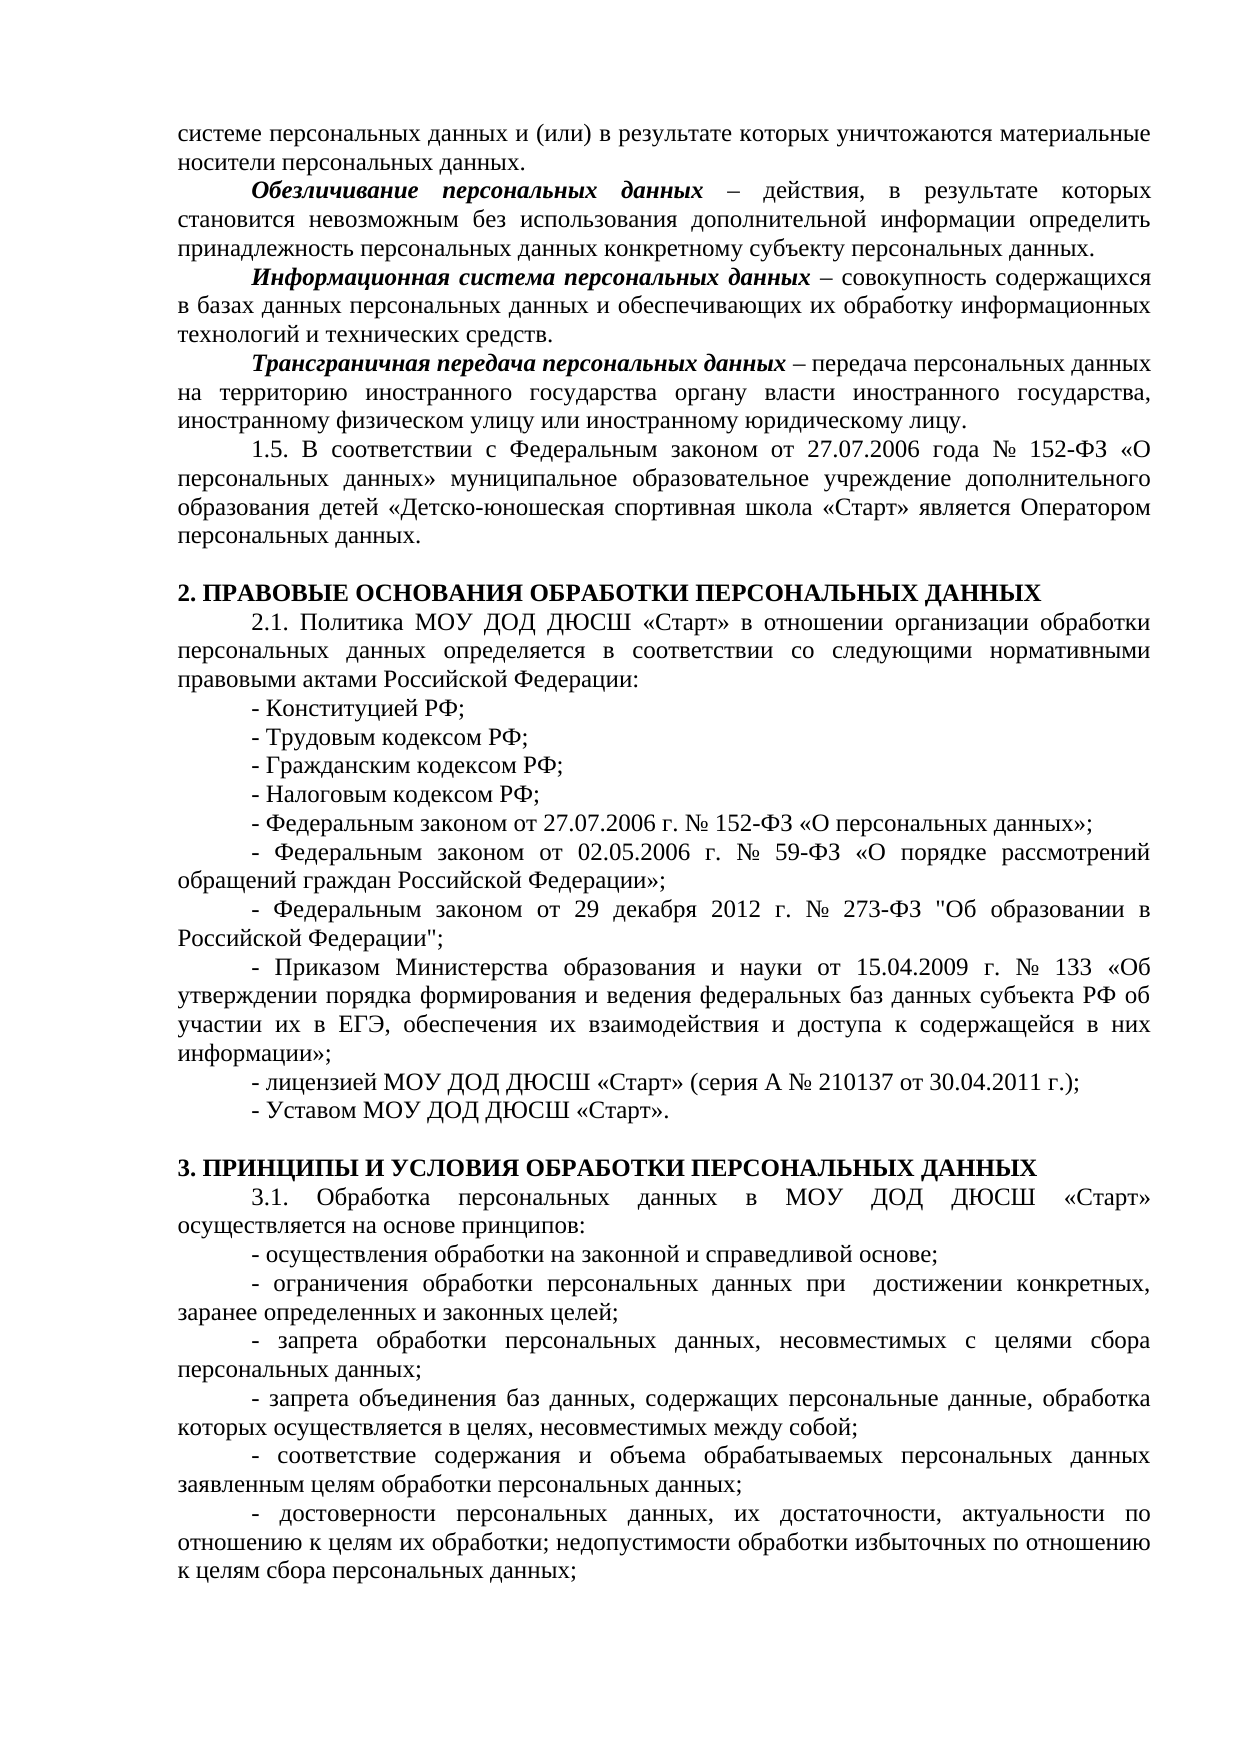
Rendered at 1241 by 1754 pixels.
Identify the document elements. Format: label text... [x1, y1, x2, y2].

text 2. ПРАВОВЫЕ ОСНОВАНИЯ ОБРАБОТКИ ПЕРСОНАЛЬНЫХ ДАННЫХ [177, 578, 1152, 607]
text - Трудовым кодексом РФ; [177, 722, 1152, 751]
text Информационная система персональных данных – совокупность содержащихся в базах данных персональных данных и обеспечивающих их обработку информационных технологий и технических средств. [177, 262, 1152, 348]
text - Уставом МОУ ДОД ДЮСШ «Старт». [177, 1096, 1152, 1124]
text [177, 118, 1152, 176]
text - Федеральным законом от 29 декабря 2012 г. № 273-ФЗ "Об образовании в Российской Федерации"; [177, 894, 1152, 952]
text - Налоговым кодексом РФ; [177, 779, 1152, 808]
text Обезличивание персональных данных – действия, в результате которых становится невозможным без использования дополнительной информации определить принадлежность персональных данных конкретному субъекту персональных данных. [177, 176, 1152, 262]
text - Конституцией РФ; [177, 693, 1152, 722]
text - Федеральным законом от 27.07.2006 г. № 152-ФЗ «О персональных данных»; [177, 808, 1152, 837]
text - запрета обработки персональных данных, несовместимых с целями сбора персональных данных; [177, 1326, 1152, 1383]
text 3. ПРИНЦИПЫ И УСЛОВИЯ ОБРАБОТКИ ПЕРСОНАЛЬНЫХ ДАННЫХ [177, 1153, 1152, 1182]
text 3.1. Обработка персональных данных в МОУ ДОД ДЮСШ «Старт» осуществляется на основе принципов: [177, 1182, 1152, 1239]
text - достоверности персональных данных, их достаточности, актуальности по отношению к целям их обработки; недопустимости обработки избыточных по отношению к целям сбора персональных данных; [177, 1498, 1152, 1584]
text - осуществления обработки на законной и справедливой основе; [177, 1239, 1152, 1268]
text - Приказом Министерства образования и науки от 15.04.2009 г. № 133 «Об утверждении порядка формирования и ведения федеральных баз данных субъекта РФ об участии их в ЕГЭ, обеспечения их взаимодействия и доступа к содержащейся в них информации»; [177, 952, 1152, 1067]
text - Федеральным законом от 02.05.2006 г. № 59-ФЗ «О порядке рассмотрений обращений граждан Российской Федерации»; [177, 837, 1152, 894]
text 1.5. В соответствии с Федеральным законом от 27.07.2006 года № 152-ФЗ «О персональных данных» муниципальное образовательное учреждение дополнительного образования детей «Детско-юношеская спортивная школа «Старт» является Оператором персональных данных. [177, 434, 1152, 549]
text - запрета объединения баз данных, содержащих персональные данные, обработка которых осуществляется в целях, несовместимых между собой; [177, 1383, 1152, 1441]
text - лицензией МОУ ДОД ДЮСШ «Старт» (серия А № 210137 от 30.04.2011 г.); [177, 1067, 1152, 1096]
text - ограничения обработки персональных данных при достижении конкретных, заранее определенных и законных целей; [177, 1268, 1152, 1326]
text Трансграничная передача персональных данных – передача персональных данных на территорию иностранного государства органу власти иностранного государства, иностранному физическом улицу или иностранному юридическому лицу. [177, 348, 1152, 434]
text 2.1. Политика МОУ ДОД ДЮСШ «Старт» в отношении организации обработки персональных данных определяется в соответствии со следующими нормативными правовыми актами Российской Федерации: [177, 607, 1152, 693]
text - Гражданским кодексом РФ; [177, 751, 1152, 779]
text - соответствие содержания и объема обрабатываемых персональных данных заявленным целям обработки персональных данных; [177, 1441, 1152, 1498]
